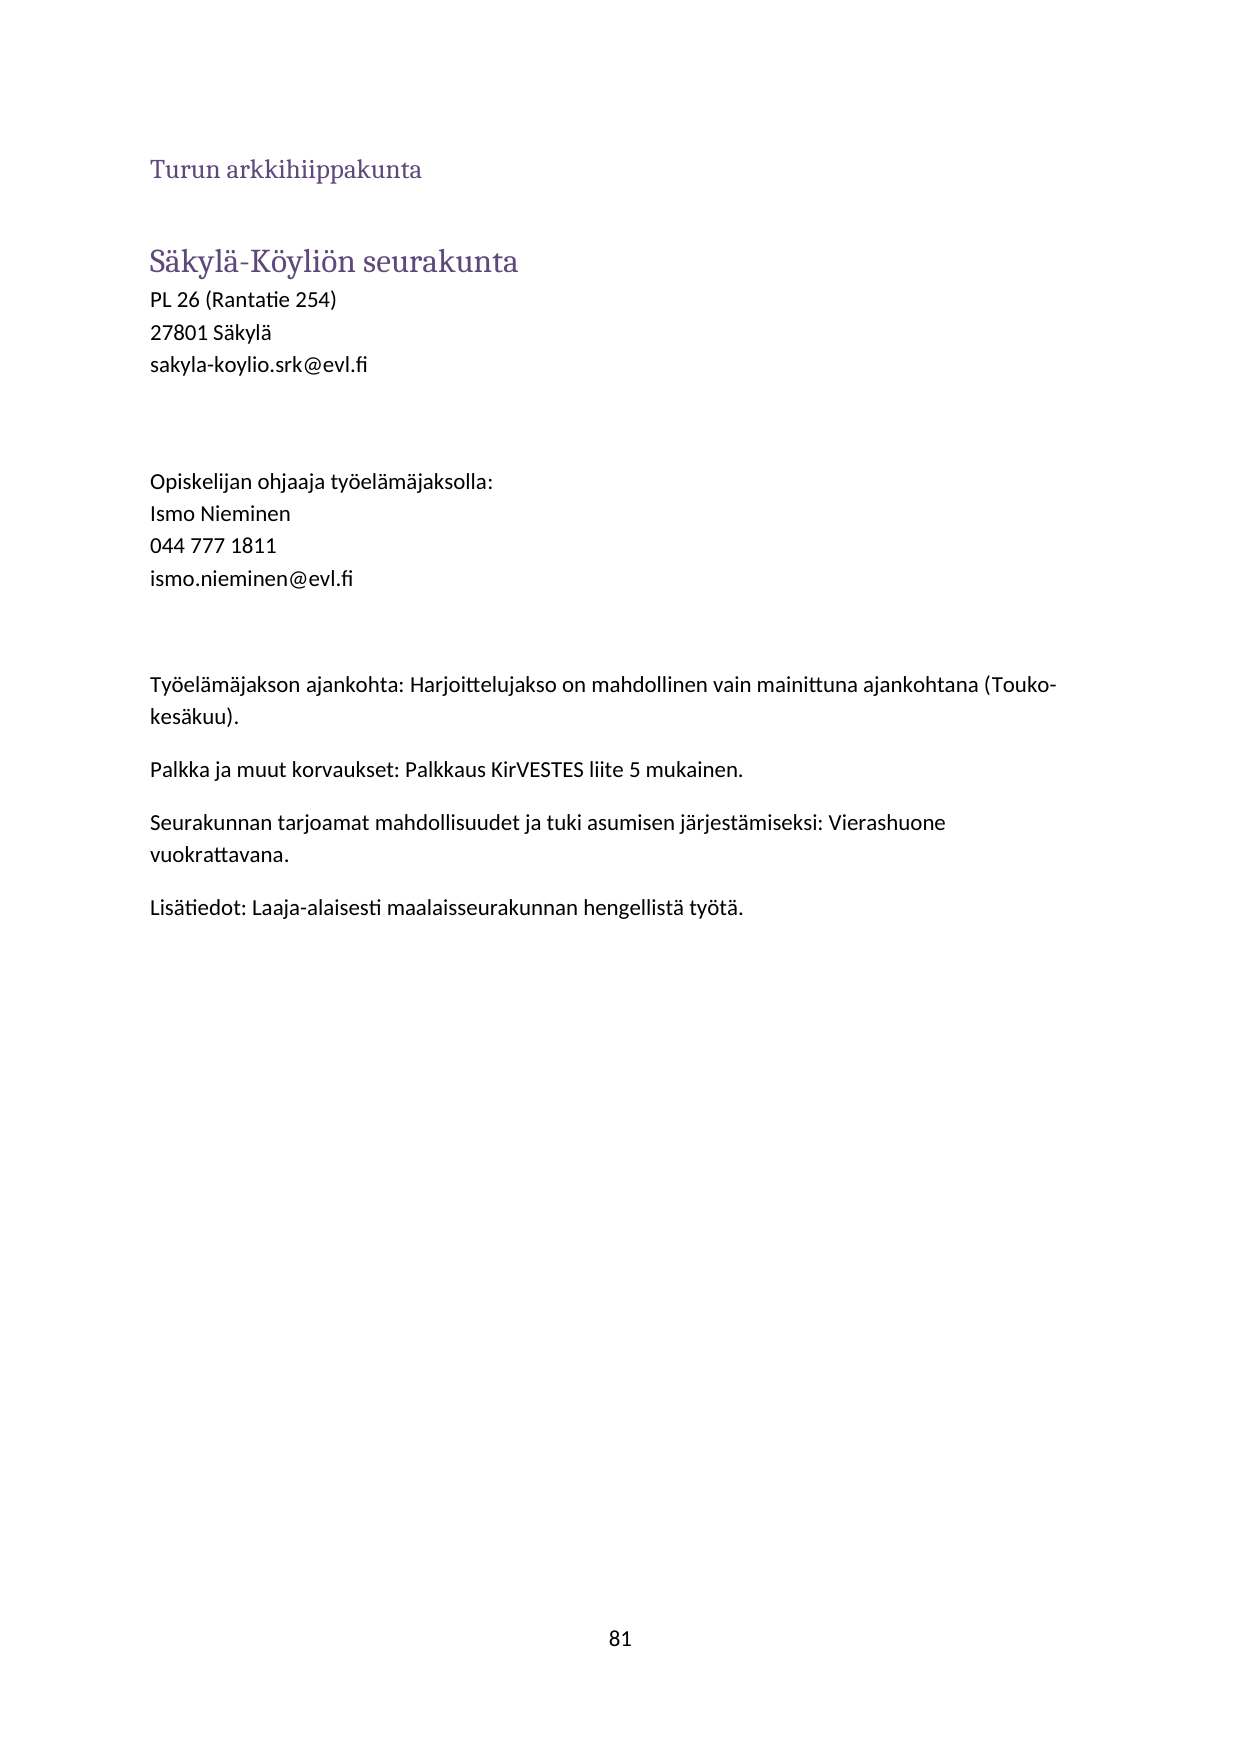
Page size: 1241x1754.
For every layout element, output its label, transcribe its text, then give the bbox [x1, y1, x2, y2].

subtitle Turun arkkihiippakunta [150, 154, 1090, 185]
text Opiskelijan ohjaaja työelämäjaksolla: Ismo Nieminen 044 777 1811 ismo.nieminen@evl.fi [150, 467, 1090, 592]
text Palkka ja muut korvaukset: Palkkaus KirVESTES liite 5 mukainen. [150, 755, 1090, 783]
text Lisätiedot: Laaja-alaisesti maalaisseurakunnan hengellistä työtä. [150, 893, 1090, 921]
text Seurakunnan tarjoamat mahdollisuudet ja tuki asumisen järjestämiseksi: Vierashuone vuokrattavana. [150, 808, 1090, 868]
text Työelämäjakson ajankohta: Harjoittelujakso on mahdollinen vain mainittuna ajankohtana (Touko-kesäkuu). [150, 670, 1090, 730]
text Säkylä-Köyliön seurakunta PL 26 (Rantatie 254) 27801 Säkylä sakyla-koylio.srk@evl.fi [150, 243, 1090, 410]
